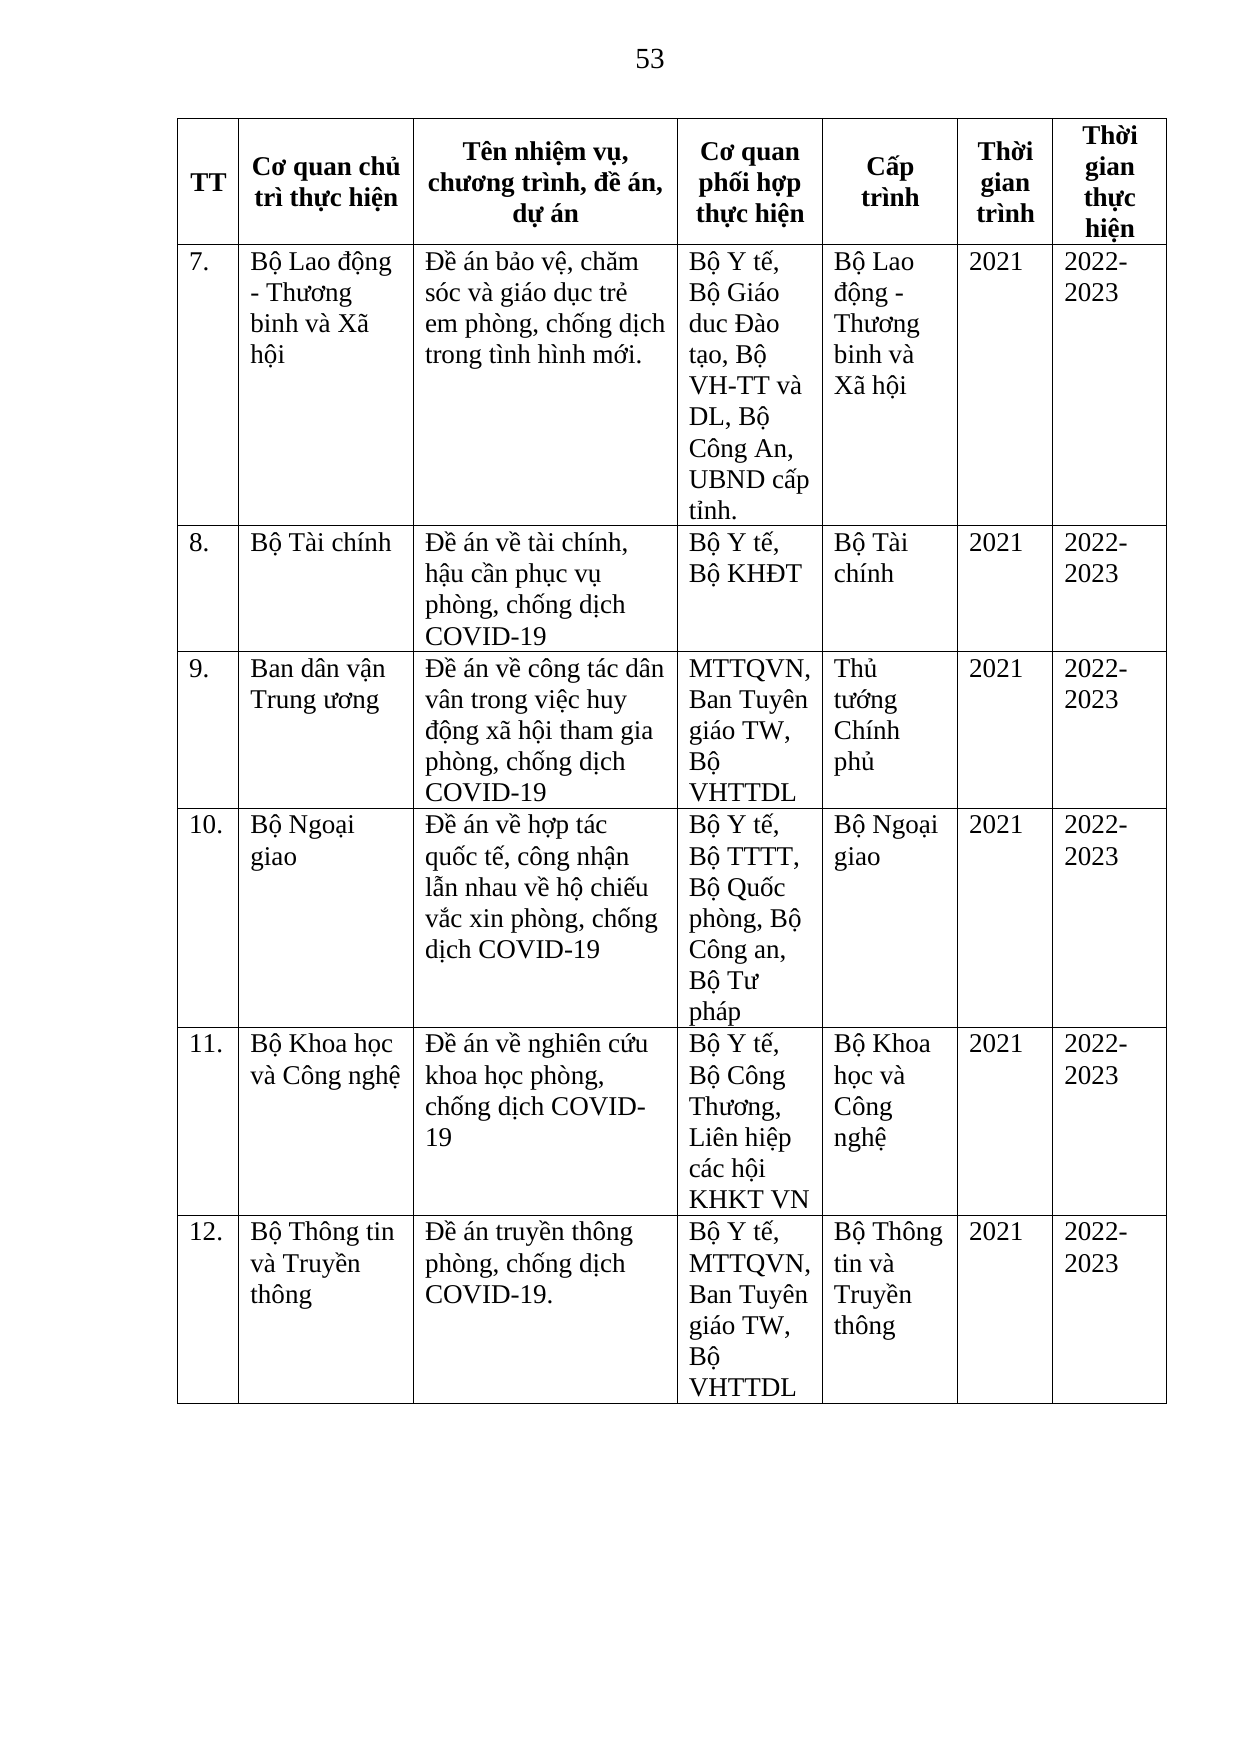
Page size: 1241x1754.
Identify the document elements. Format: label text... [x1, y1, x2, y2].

table_cell 2022-2023 [1053, 1028, 1166, 1214]
table_cell Đề án về tài chính, hậu cần phục vụ phòng, chống dịch COVID-19 [414, 526, 677, 651]
table_cell [178, 1028, 238, 1214]
table_header Thời gian trình [958, 119, 1052, 244]
table_cell Đề án về hợp tác quốc tế, công nhận lẫn nhau về hộ chiếu vắc xin phòng, chống dịch COVID-19 [414, 809, 677, 1027]
table_cell 2022-2023 [1053, 1216, 1166, 1402]
table_cell Đề án về nghiên cứu khoa học phòng, chống dịch COVID-19 [414, 1028, 677, 1214]
table_cell 2021 [958, 1028, 1052, 1214]
table_cell 2021 [958, 245, 1052, 525]
table_cell Bộ Tài chính [823, 526, 957, 651]
table_cell Ban dân vận Trung ương [239, 652, 413, 807]
table_cell 2022-2023 [1053, 526, 1166, 651]
table_cell 2022-2023 [1053, 809, 1166, 1027]
table_cell 2022-2023 [1053, 652, 1166, 807]
table_cell Bộ Y tế, Bộ TTTT, Bộ Quốc phòng, Bộ Công an, Bộ Tư pháp [678, 809, 822, 1027]
table_cell MTTQVN, Ban Tuyên giáo TW, Bộ VHTTDL [678, 652, 822, 807]
table_cell [178, 809, 238, 1027]
table_cell Bộ Lao động - Thương binh và Xã hội [823, 245, 957, 525]
table_cell [178, 526, 238, 651]
table_cell Đề án về công tác dân vân trong việc huy động xã hội tham gia phòng, chống dịch COVID-19 [414, 652, 677, 807]
table_header Thời gian thực hiện [1053, 119, 1166, 244]
table_cell 2021 [958, 526, 1052, 651]
table_cell 2021 [958, 1216, 1052, 1402]
table_header TT [178, 119, 238, 244]
table_cell 2021 [958, 809, 1052, 1027]
table_cell Bộ Thông tin và Truyền thông [823, 1216, 957, 1402]
table_cell Bộ Y tế, Bộ Giáo duc Đào tạo, Bộ VH-TT và DL, Bộ Công An, UBND cấp tỉnh. [678, 245, 822, 525]
table_header Cơ quan phối hợp thực hiện [678, 119, 822, 244]
table_header Tên nhiệm vụ, chương trình, đề án, dự án [414, 119, 677, 244]
table_cell [178, 1216, 238, 1402]
table_cell Thủ tướng Chính phủ [823, 652, 957, 807]
table_cell Bộ Y tế, Bộ KHĐT [678, 526, 822, 651]
table_cell Đề án bảo vệ, chăm sóc và giáo dục trẻ em phòng, chống dịch trong tình hình mới. [414, 245, 677, 525]
table_cell Bộ Thông tin và Truyền thông [239, 1216, 413, 1402]
table_header Cơ quan chủ trì thực hiện [239, 119, 413, 244]
table_cell 2021 [958, 652, 1052, 807]
table_cell Bộ Lao động - Thương binh và Xã hội [239, 245, 413, 525]
table_cell Bộ Ngoại giao [239, 809, 413, 1027]
table_cell Bộ Y tế, Bộ Công Thương, Liên hiệp các hội KHKT VN [678, 1028, 822, 1214]
table_cell Đề án truyền thông phòng, chống dịch COVID-19. [414, 1216, 677, 1402]
table_cell Bộ Khoa học và Công nghệ [239, 1028, 413, 1214]
table_cell 2022-2023 [1053, 245, 1166, 525]
table_header Cấp trình [823, 119, 957, 244]
table_cell Bộ Y tế, MTTQVN, Ban Tuyên giáo TW, Bộ VHTTDL [678, 1216, 822, 1402]
table_cell [178, 245, 238, 525]
table_cell Bộ Ngoại giao [823, 809, 957, 1027]
table_cell Bộ Tài chính [239, 526, 413, 651]
table_cell Bộ Khoa học và Công nghệ [823, 1028, 957, 1214]
table_cell [178, 652, 238, 807]
